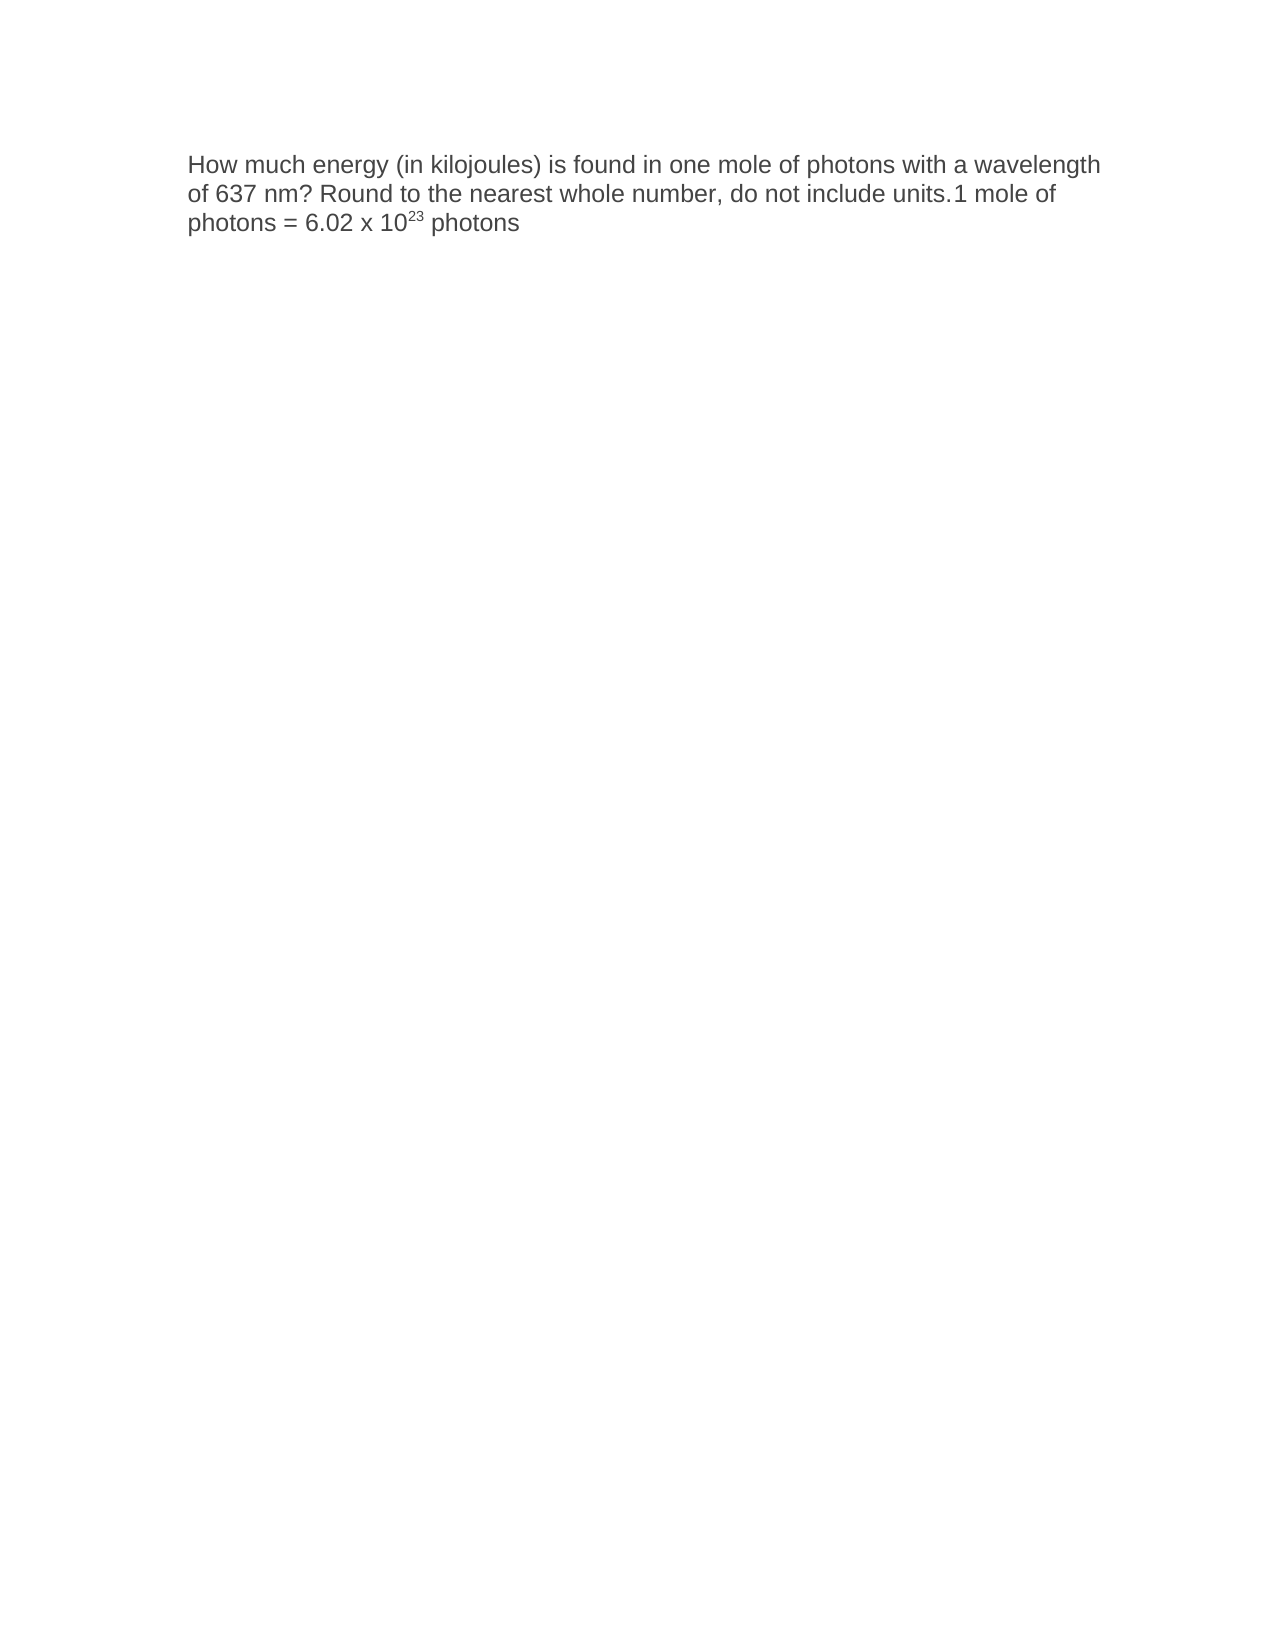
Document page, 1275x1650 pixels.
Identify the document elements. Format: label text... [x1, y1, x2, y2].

text How much energy (in kilojoules) is found in one mole of photons with a wavelength of 637 nm? Round to the nearest whole number, do not include units. 1 mole of photons = 6.02 x 1023 photons [187, 150, 1125, 236]
